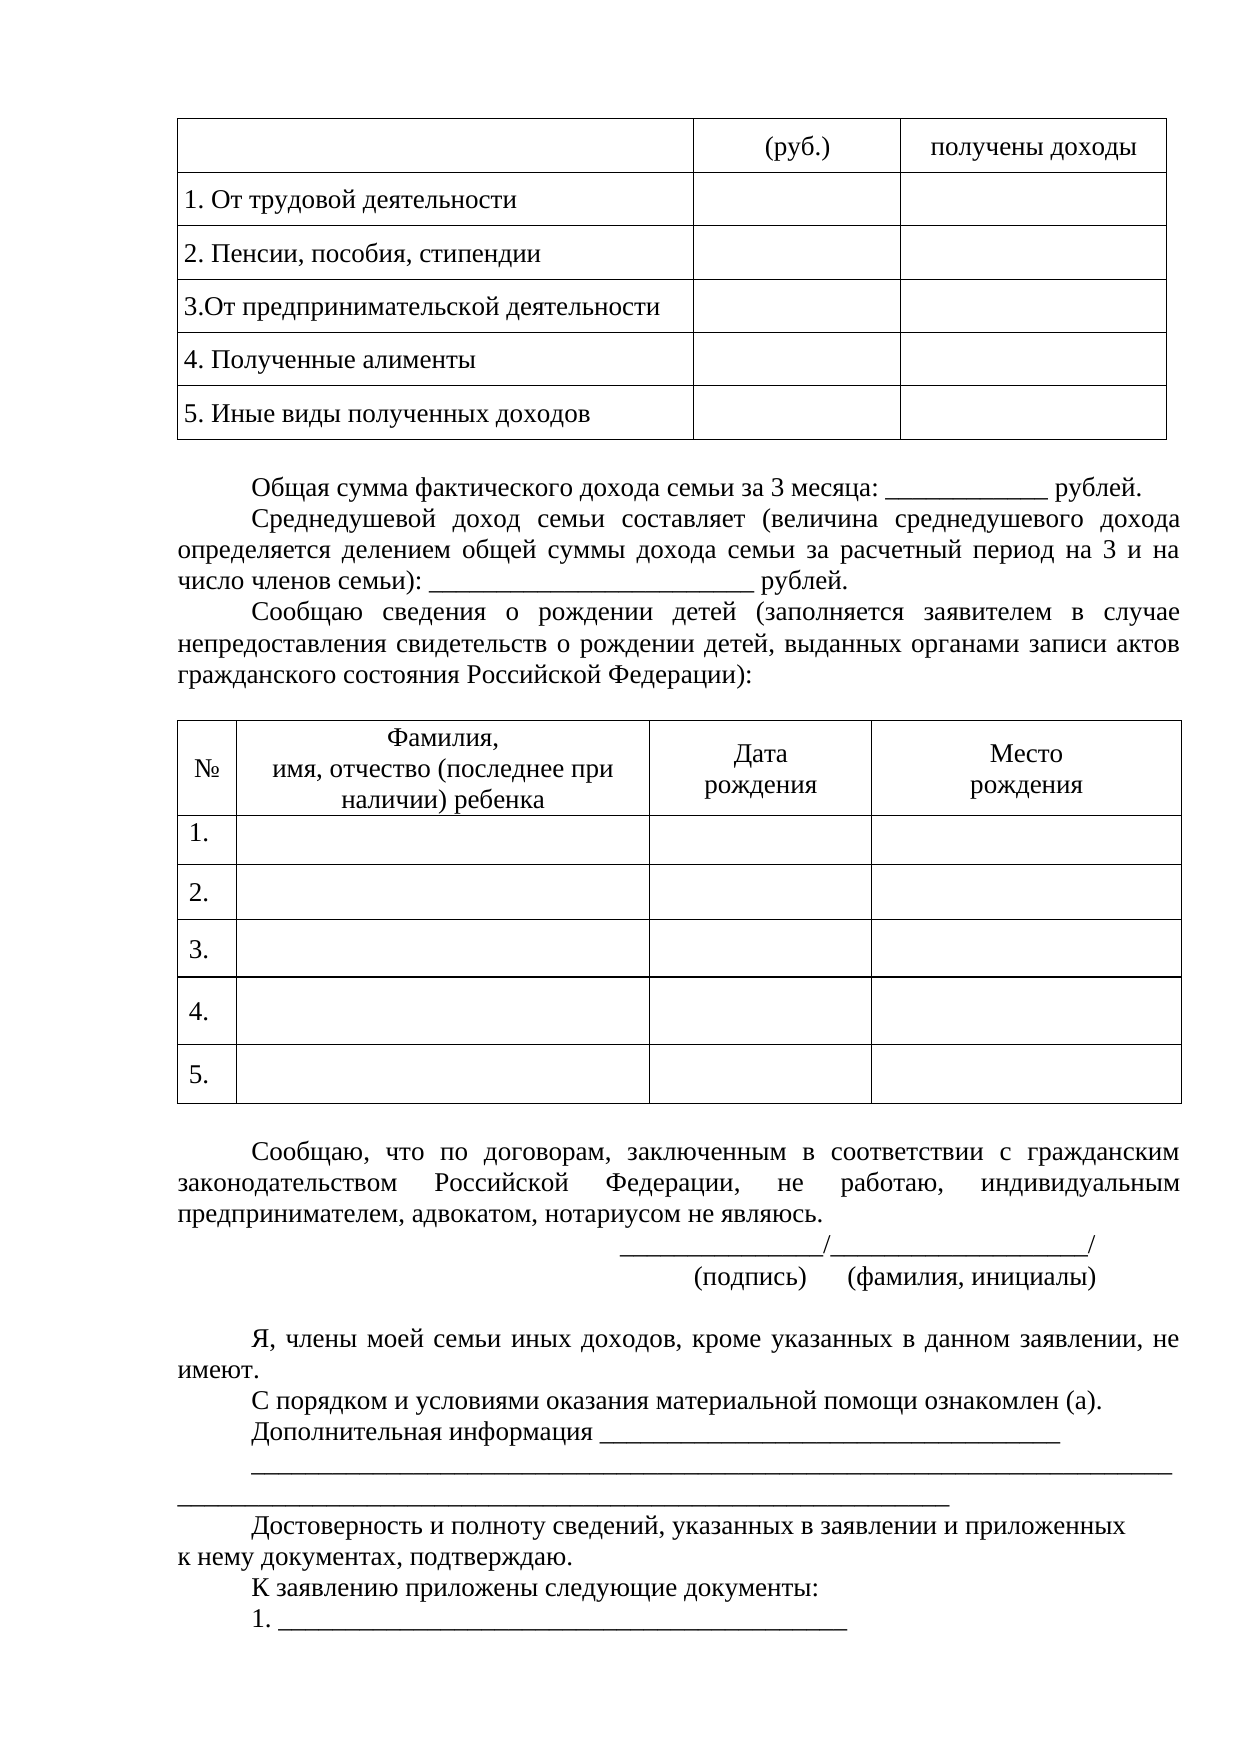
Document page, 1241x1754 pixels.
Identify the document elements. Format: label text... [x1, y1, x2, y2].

table_cell [901, 333, 1166, 385]
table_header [694, 119, 900, 172]
text 1. __________________________________________ [177, 1602, 1181, 1633]
table_header Место рождения [872, 721, 1181, 814]
table_cell [237, 920, 649, 976]
table_cell [901, 226, 1166, 278]
table_cell 5. [178, 1045, 236, 1103]
table_cell [650, 1045, 871, 1103]
table_cell 2. Пенсии, пособия, стипендии [178, 226, 693, 278]
table_cell 4. Полученные алименты [178, 333, 693, 385]
table_cell 3.От предпринимательской деятельности [178, 280, 693, 332]
table_cell [872, 816, 1181, 864]
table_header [901, 119, 1166, 172]
table_cell [237, 978, 649, 1044]
text Общая сумма фактического дохода семьи за 3 месяца: ____________ рублей. [177, 471, 1181, 502]
table_cell [872, 865, 1181, 919]
table_cell [694, 173, 900, 225]
table_cell 1. [178, 816, 236, 864]
table_cell [694, 226, 900, 278]
table_cell [650, 978, 871, 1044]
table_cell 4. [178, 978, 236, 1044]
text _______________/___________________/ [620, 1228, 1181, 1260]
table_cell [237, 1045, 649, 1103]
table_cell 3. [178, 920, 236, 976]
table_cell [650, 865, 871, 919]
text _____________________________________________________________________________________________________________________________ [177, 1447, 1181, 1509]
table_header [178, 119, 693, 172]
table_cell [694, 333, 900, 385]
table_header Фамилия, имя, отчество (последнее при наличии) ребенка [237, 721, 649, 814]
table_cell [694, 280, 900, 332]
text К заявлению приложены следующие документы: [177, 1571, 1181, 1602]
text С порядком и условиями оказания материальной помощи ознакомлен (а). [177, 1384, 1181, 1415]
text Достоверность и полноту сведений, указанных в заявлении и приложенных [177, 1509, 1181, 1540]
table_cell [237, 816, 649, 864]
table_cell [237, 865, 649, 919]
text (подпись) (фамилия, инициалы) [620, 1260, 1181, 1291]
table_header № [178, 721, 236, 814]
table_cell [901, 386, 1166, 439]
table_cell [872, 920, 1181, 976]
text Дополнительная информация __________________________________ [177, 1415, 1181, 1447]
table_cell 2. [178, 865, 236, 919]
table_cell [694, 386, 900, 439]
text Я, члены моей семьи иных доходов, кроме указанных в данном заявлении, не имеют. [177, 1322, 1181, 1384]
table_cell 1. От трудовой деятельности [178, 173, 693, 225]
table_cell [901, 173, 1166, 225]
table_cell [872, 1045, 1181, 1103]
table_cell [901, 280, 1166, 332]
table_cell [650, 920, 871, 976]
text Сообщаю сведения о рождении детей (заполняется заявителем в случае непредоставления свидетельств о рождении детей, выданных органами записи актов гражданского состояния Российской Федерации): [177, 596, 1181, 689]
table_cell [872, 978, 1181, 1044]
table_header Дата рождения [650, 721, 871, 814]
text Сообщаю, что по договорам, заключенным в соответствии с гражданским законодательством Российской Федерации, не работаю, индивидуальным предпринимателем, адвокатом, нотариусом не являюсь. [177, 1135, 1181, 1228]
table_cell 5. Иные виды полученных доходов [178, 386, 693, 439]
table_cell [650, 816, 871, 864]
text к нему документах, подтверждаю. [177, 1540, 1181, 1571]
text Среднедушевой доход семьи составляет (величина среднедушевого дохода определяется делением общей суммы дохода семьи за расчетный период на 3 и на число членов семьи): ________________________ рублей. [177, 502, 1181, 596]
